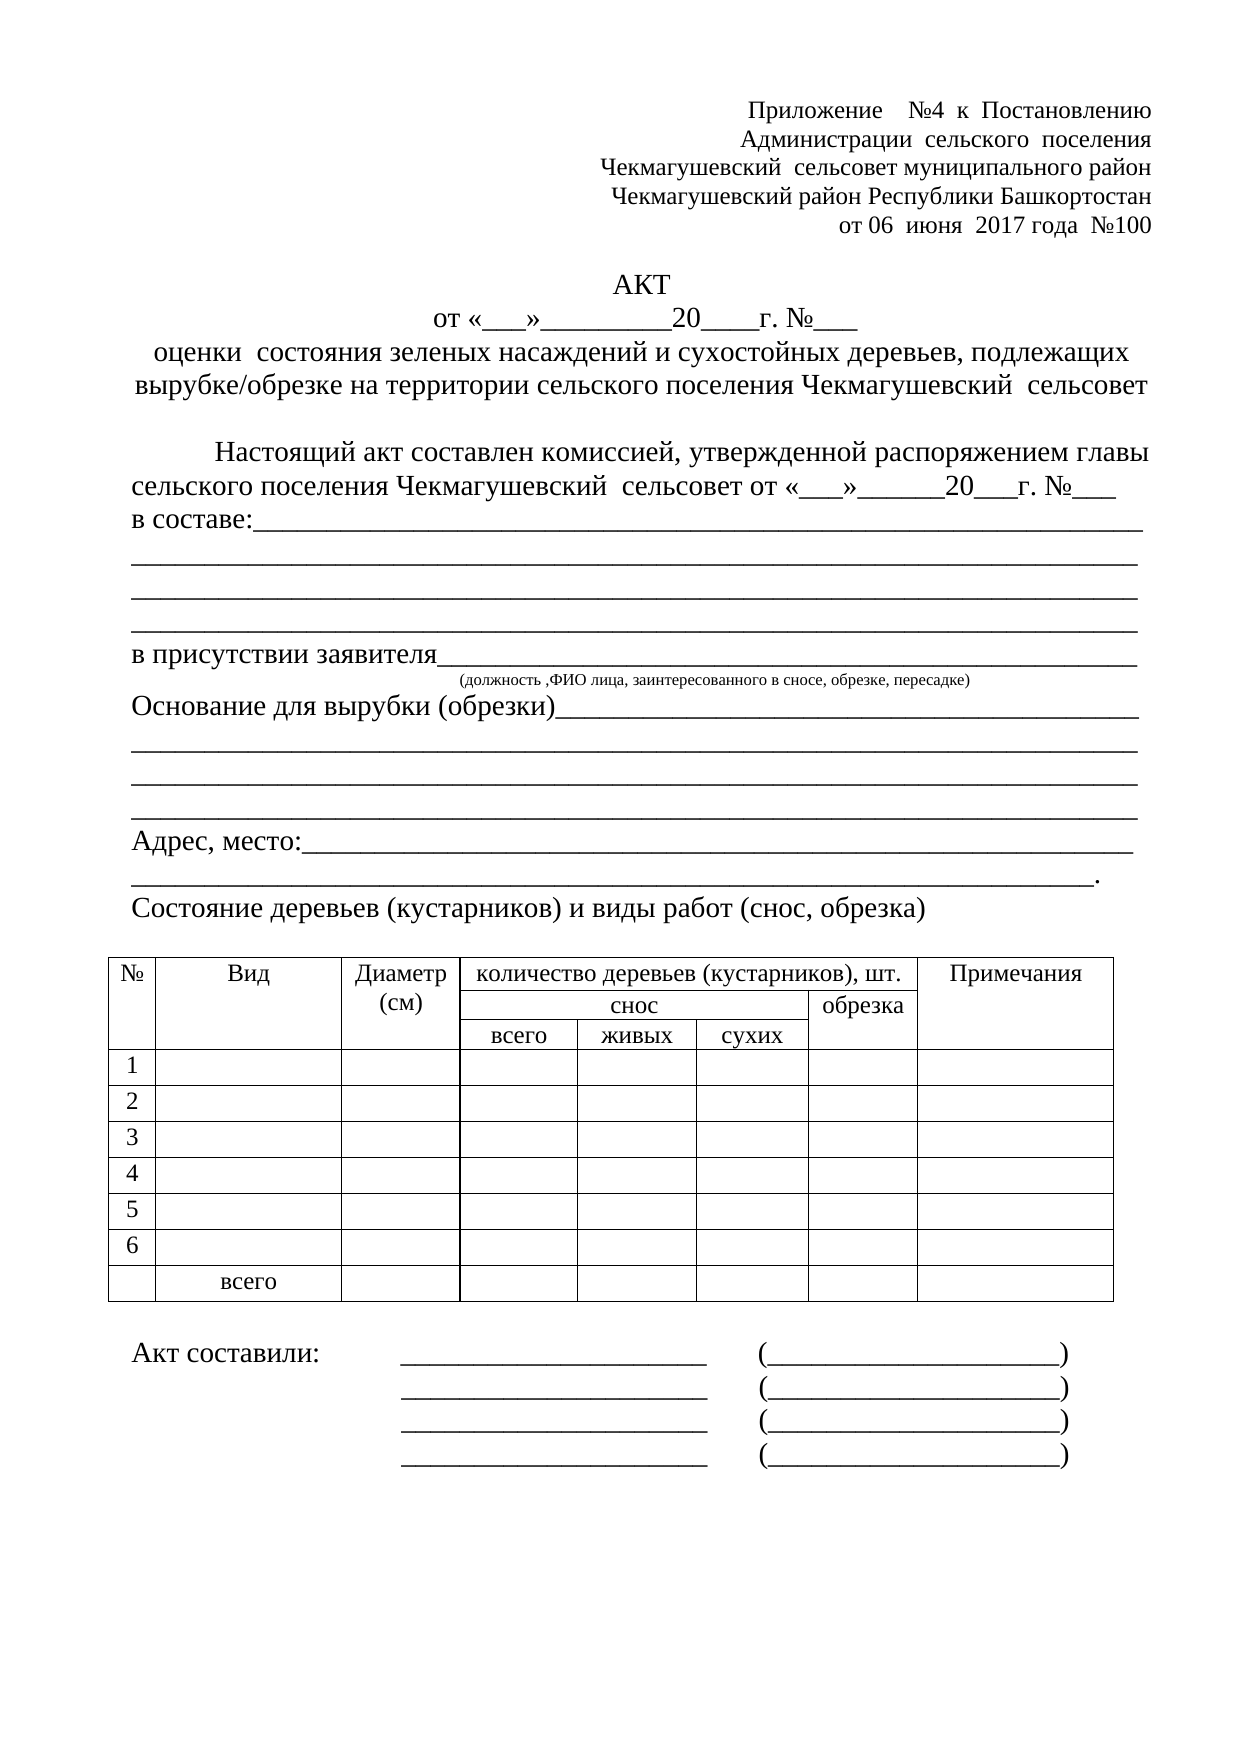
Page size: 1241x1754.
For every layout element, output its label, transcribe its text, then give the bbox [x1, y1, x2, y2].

table_cell 4 [109, 1158, 155, 1193]
table_cell [918, 1194, 1113, 1229]
table_cell [342, 1086, 459, 1121]
text в составе:_____________________________________________________________ [131, 502, 1152, 535]
table_header количество деревьев (кустарников), шт. [461, 958, 917, 989]
table_cell [461, 1086, 577, 1121]
table_cell 5 [109, 1194, 155, 1229]
table_cell [461, 1230, 577, 1265]
text Адрес, место:_________________________________________________________ [131, 823, 1152, 856]
table_cell [578, 1230, 696, 1265]
table_cell [809, 1194, 917, 1229]
text (должность ,ФИО лица, заинтересованного в сносе, обрезке, пересадке) [131, 669, 1152, 688]
text Приложение №4 к Постановлению [131, 95, 1152, 124]
table_cell 3 [109, 1122, 155, 1157]
table_cell снос [461, 991, 808, 1019]
table_cell [156, 1050, 341, 1085]
table_cell [578, 1086, 696, 1121]
table_cell 6 [109, 1230, 155, 1265]
table_cell [578, 1266, 696, 1301]
table_cell [697, 1122, 808, 1157]
text оценки состояния зеленых насаждений и сухостойных деревьев, подлежащих вырубке/обрезке на территории сельского поселения Чекмагушевский сельсовет [131, 334, 1152, 401]
table_cell [342, 1194, 459, 1229]
table_cell [918, 1266, 1113, 1301]
table_header № [109, 958, 155, 1049]
table_cell [342, 1266, 459, 1301]
text Акт составили: _____________________ (____________________) [131, 1335, 1152, 1369]
table_cell [342, 1122, 459, 1157]
table_cell [156, 1158, 341, 1193]
table_cell [461, 1122, 577, 1157]
text Чекмагушевский район Республики Башкортостан [131, 181, 1152, 210]
table_cell [809, 1086, 917, 1121]
table_cell [918, 1086, 1113, 1121]
table_cell [697, 1266, 808, 1301]
text _______________________________________________________________________________________________________________________________________________________________________________________________________________ в присутствии заявителя________________________________________________ [131, 535, 1152, 669]
table_cell [461, 1050, 577, 1085]
text _______________________________________________________________________________________________________________________________________________________________________________________________________________ [131, 722, 1152, 823]
table_cell [809, 1122, 917, 1157]
table_cell живых [578, 1020, 696, 1049]
text от «___»_________20____г. №___ [131, 300, 1152, 334]
table_cell [156, 1230, 341, 1265]
table_cell [697, 1194, 808, 1229]
table_cell [578, 1122, 696, 1157]
table_cell [918, 1158, 1113, 1193]
text _____________________ (____________________) [131, 1436, 1152, 1469]
table_cell 2 [109, 1086, 155, 1121]
table_cell [342, 1230, 459, 1265]
table_cell [697, 1050, 808, 1085]
table_cell [461, 1266, 577, 1301]
table_header Диаметр (см) [342, 958, 459, 1049]
table_cell [461, 1158, 577, 1193]
table_cell [697, 1230, 808, 1265]
table_cell [918, 1122, 1113, 1157]
table_cell [461, 1194, 577, 1229]
table_cell [809, 1158, 917, 1193]
table_cell [809, 1266, 917, 1301]
table_header Вид [156, 958, 341, 1049]
table_header Примечания [918, 958, 1113, 1049]
table_cell [578, 1050, 696, 1085]
table_cell [697, 1158, 808, 1193]
text _____________________ (____________________) [131, 1402, 1152, 1436]
text Основание для вырубки (обрезки)________________________________________ [131, 688, 1152, 722]
table_cell [156, 1122, 341, 1157]
text __________________________________________________________________. [131, 856, 1152, 890]
table_cell 1 [109, 1050, 155, 1085]
text АКТ [131, 267, 1152, 300]
table_cell всего [156, 1266, 341, 1301]
table_cell [578, 1194, 696, 1229]
table_cell [697, 1086, 808, 1121]
text _____________________ (____________________) [131, 1369, 1152, 1402]
table_cell обрезка [809, 991, 917, 1049]
text Чекмагушевский сельсовет муниципального район [131, 152, 1152, 181]
table_cell [342, 1050, 459, 1085]
text Состояние деревьев (кустарников) и виды работ (снос, обрезка) [131, 890, 1152, 923]
text Администрации сельского поселения [131, 124, 1152, 152]
text от 06 июня 2017 года №100 [131, 210, 1152, 239]
table_cell [156, 1194, 341, 1229]
table_cell [918, 1230, 1113, 1265]
table_cell [109, 1266, 155, 1301]
table_cell сухих [697, 1020, 808, 1049]
text Настоящий акт составлен комиссией, утвержденной распоряжением главы сельского поселения Чекмагушевский сельсовет от «___»______20___г. №___ [131, 434, 1152, 502]
table_cell [809, 1230, 917, 1265]
table_cell всего [461, 1020, 577, 1049]
table_cell [578, 1158, 696, 1193]
table_cell [918, 1050, 1113, 1085]
table_cell [156, 1086, 341, 1121]
table_cell [809, 1050, 917, 1085]
table_cell [342, 1158, 459, 1193]
